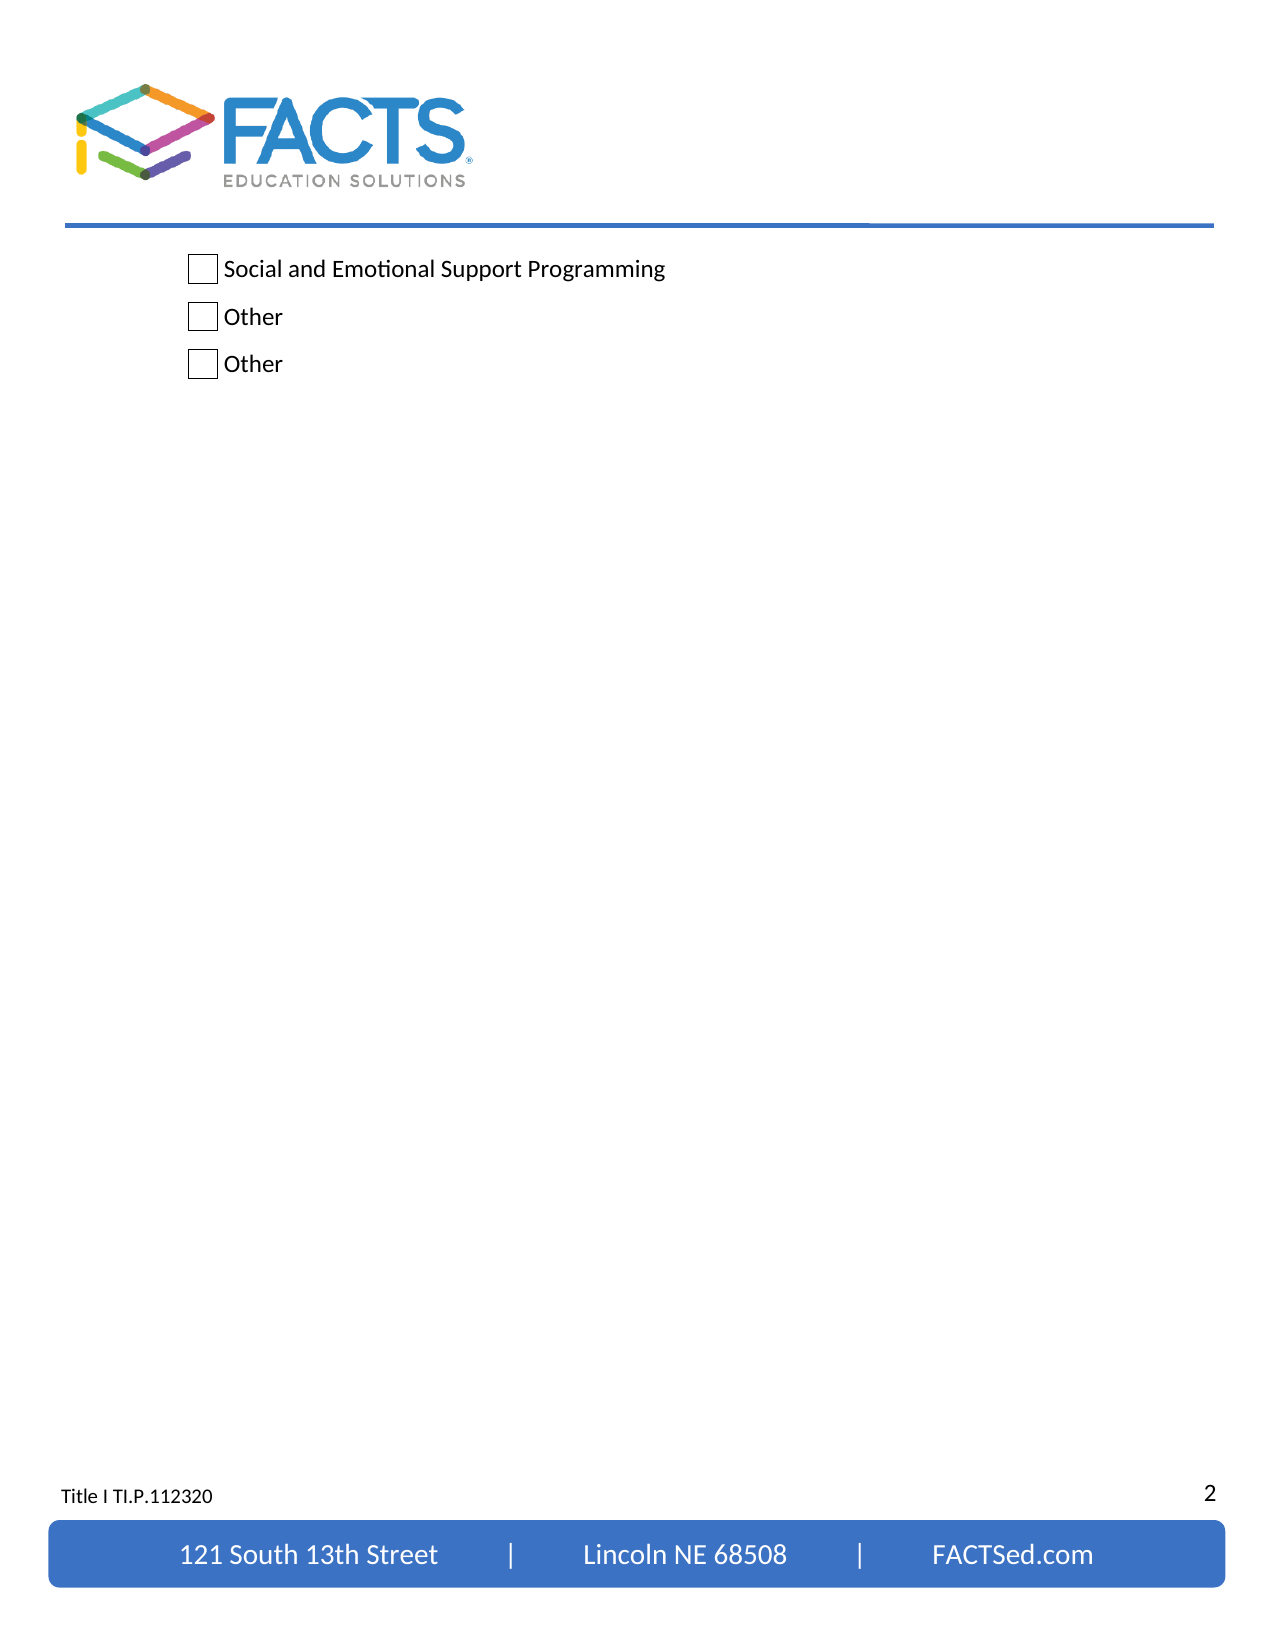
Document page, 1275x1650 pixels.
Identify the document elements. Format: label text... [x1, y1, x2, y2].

text Social and Emotional Support Programming [187, 253, 1125, 284]
text Other [187, 348, 1125, 379]
text Other [187, 301, 1125, 331]
picture [58, 73, 486, 209]
